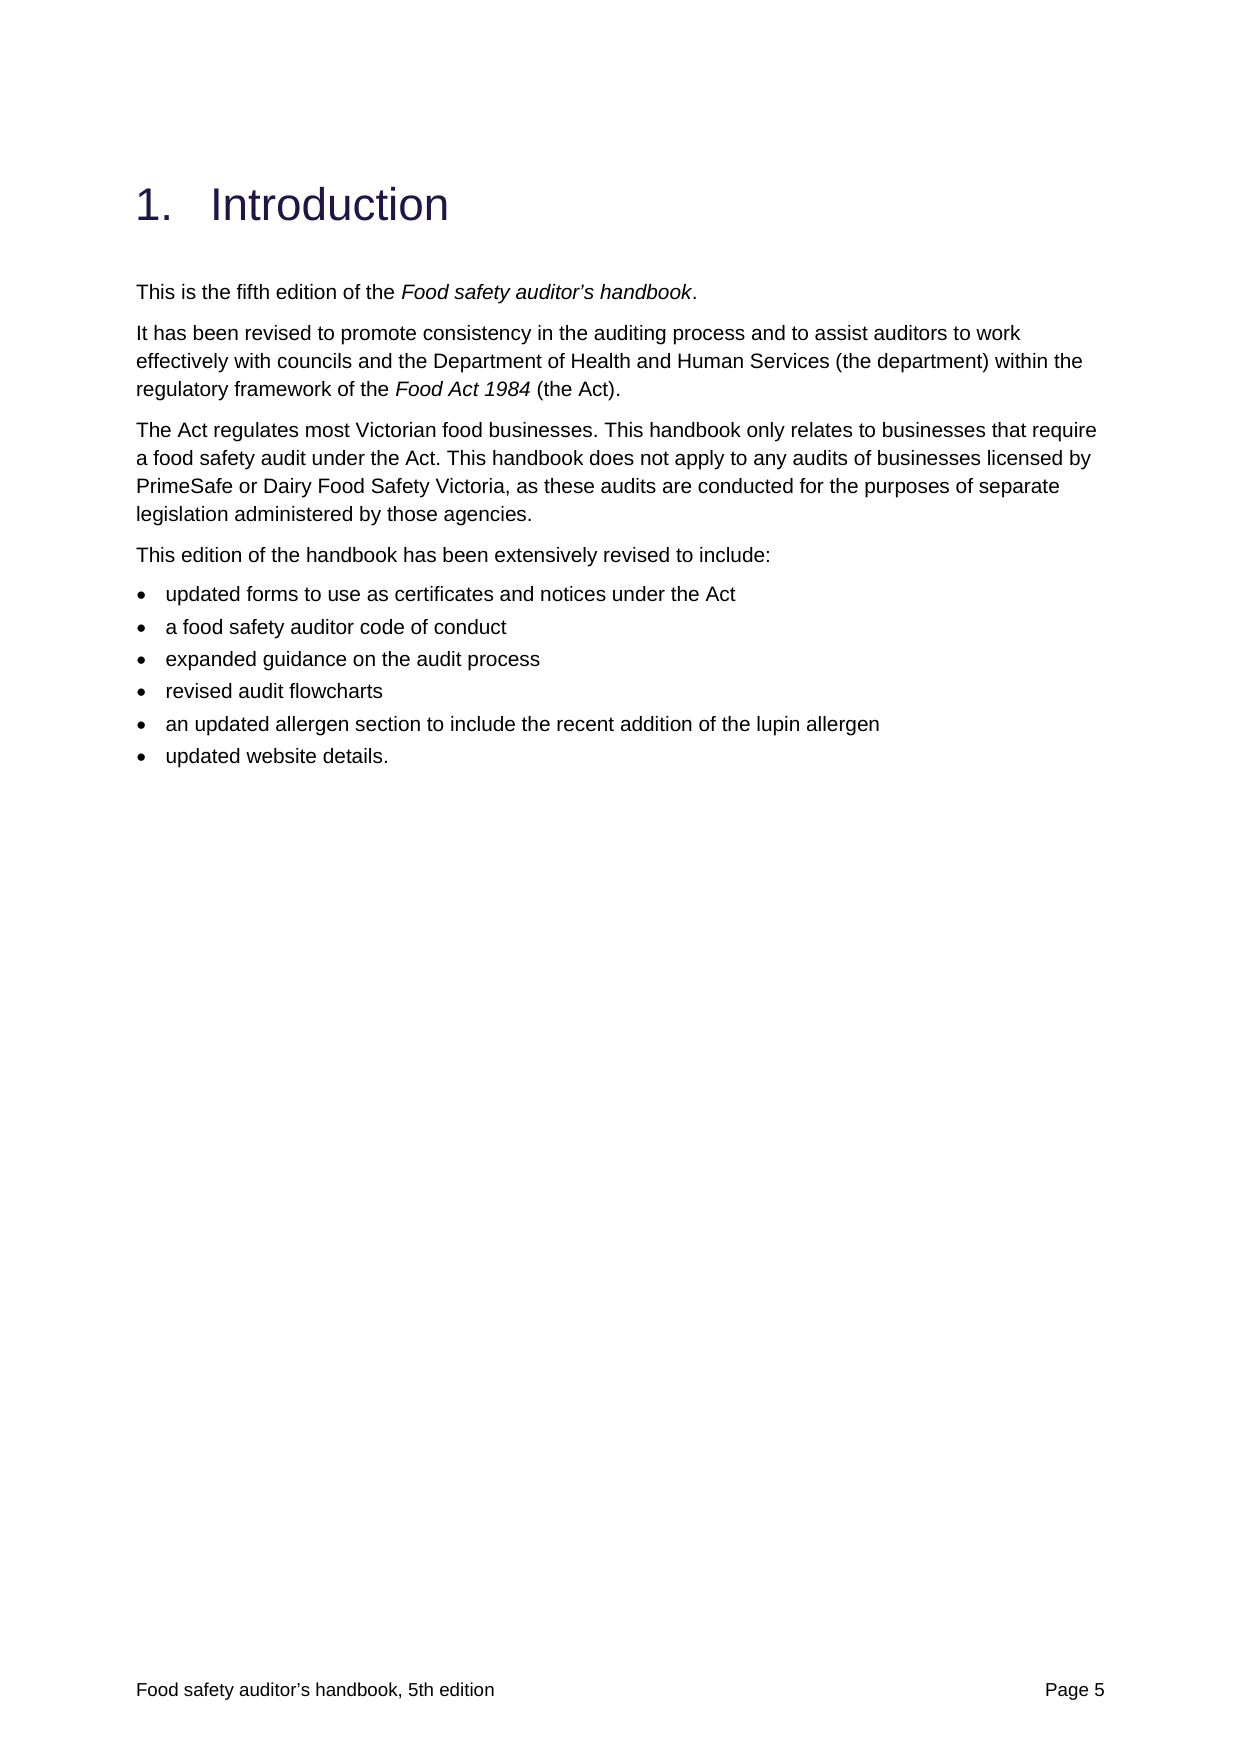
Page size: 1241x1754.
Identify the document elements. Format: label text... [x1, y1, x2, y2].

text expanded guidance on the audit process [136, 643, 1104, 672]
text a food safety auditor code of conduct [136, 611, 1104, 639]
text This edition of the handbook has been extensively revised to include: [136, 538, 1104, 566]
text revised audit flowcharts [136, 676, 1104, 704]
text It has been revised to promote consistency in the auditing process and to assist auditors to work effectively with councils and the Department of Health and Human Services (the department) within the regulatory framework of the Food Act 1984 (the Act). [136, 316, 1104, 401]
subtitle Introduction [135, 177, 1104, 230]
text an updated allergen section to include the recent addition of the lupin allergen [136, 708, 1104, 736]
text This is the fifth edition of the Food safety auditor’s handbook. [136, 276, 1104, 304]
text updated website details. [136, 740, 1104, 768]
text updated forms to use as certificates and notices under the Act [136, 579, 1104, 607]
text The Act regulates most Victorian food businesses. This handbook only relates to businesses that require a food safety audit under the Act. This handbook does not apply to any audits of businesses licensed by PrimeSafe or Dairy Food Safety Victoria, as these audits are conducted for the purposes of separate legislation administered by those agencies. [136, 413, 1104, 526]
